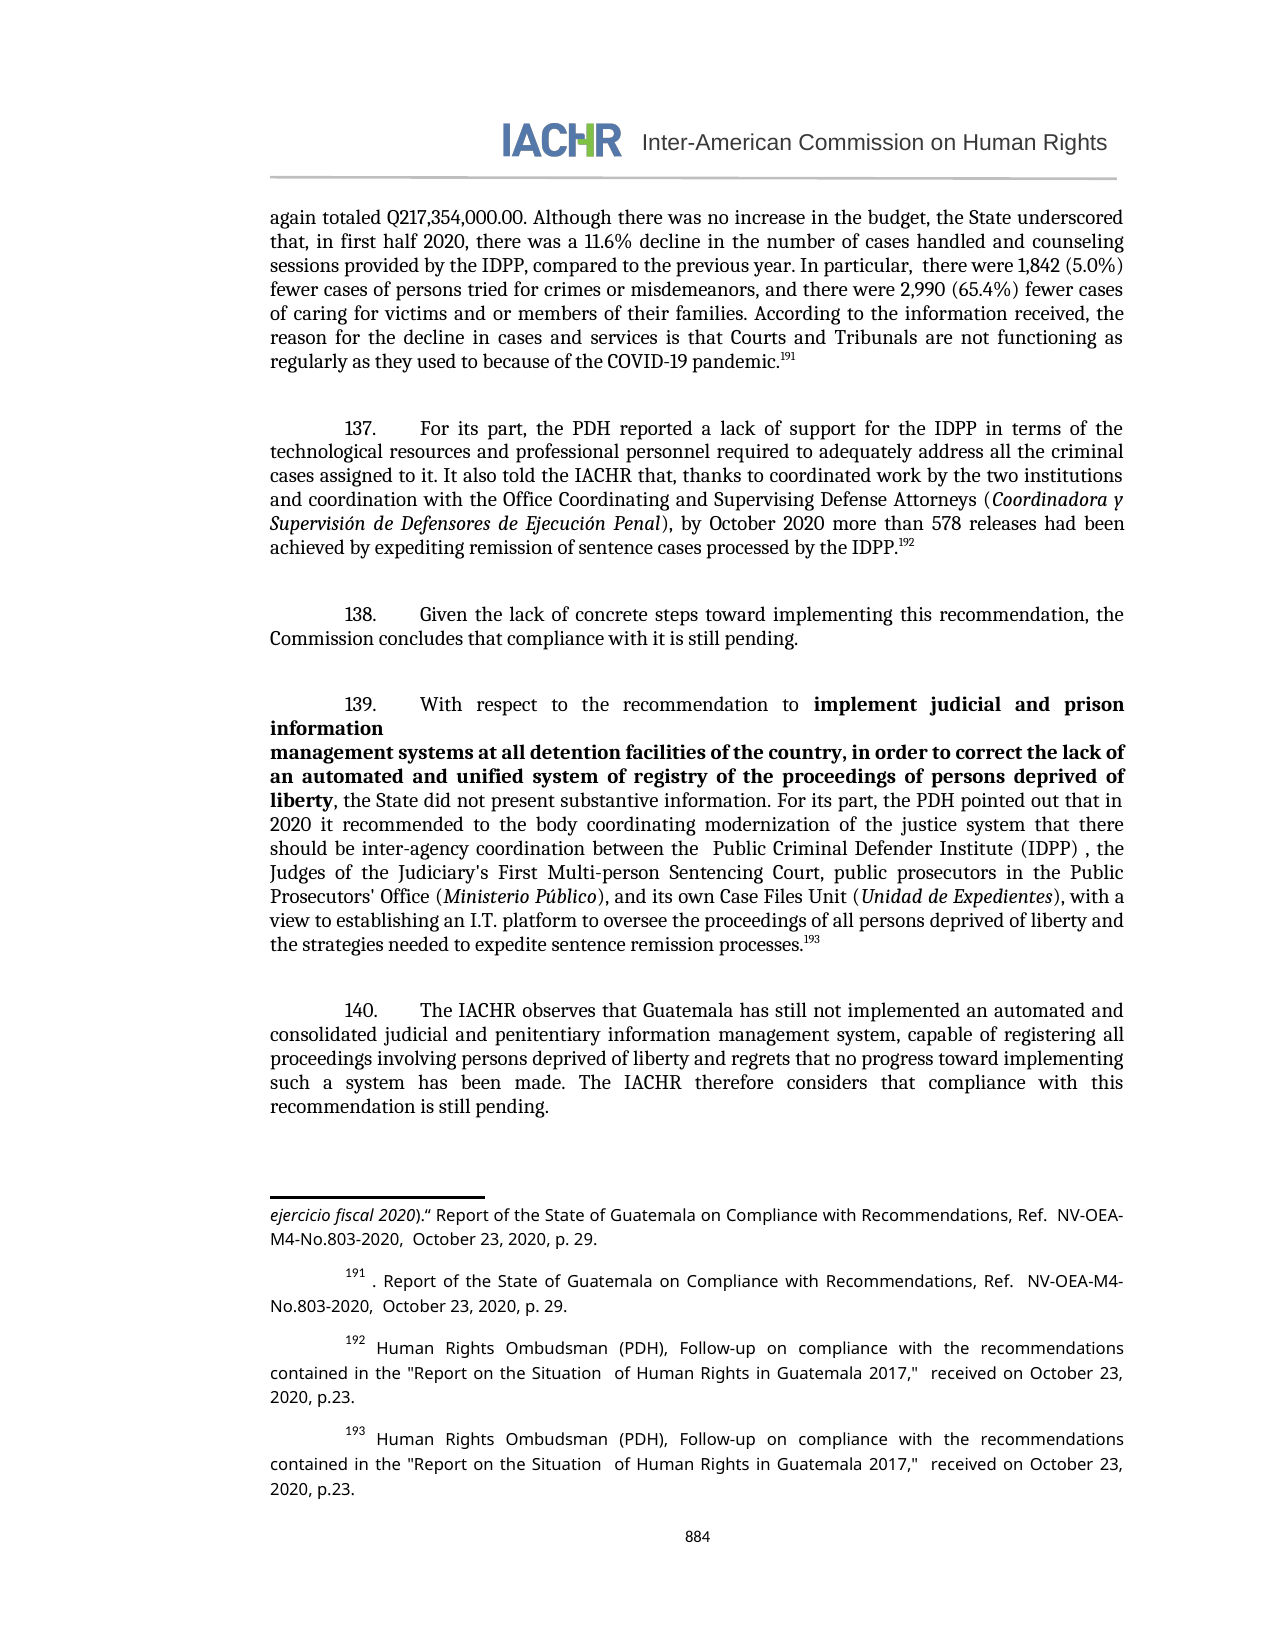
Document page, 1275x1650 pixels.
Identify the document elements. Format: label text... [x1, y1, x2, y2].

list Given the lack of concrete steps toward implementing this recommendation, the Commission concludes that compliance with it is still pending. [270, 602, 1125, 650]
picture [493, 113, 627, 168]
list As regards the recommendation to strengthen public criminal defense systems, the State pointed out that, owing to the failure to adopt the General State Revenue and Expenditure Budget for Fiscal Year 2020, the funding established in the previous fiscal year continues in effect. Thus, the funds allocated to the Public Criminal Defender Institute (IDPP) once again totaled Q217,354,000.00. Although there was no increase in the budget, the State underscored that, in first half 2020, there was a 11.6% decline in the number of cases handled and counseling sessions provided by the IDPP, compared to the previous year. In particular, there were 1,842 (5.0%) fewer cases of persons tried for crimes or misdemeanors, and there were 2,990 (65.4%) fewer cases of caring for victims and or members of their families. According to the information received, the reason for the decline in cases and services is that Courts and Tribunals are not functioning as regularly as they used to because of the COVID-19 pandemic. [270, 206, 1125, 374]
list With respect to the recommendation to implement judicial and prison information management systems at all detention facilities of the country, in order to correct the lack of an automated and unified system of registry of the proceedings of persons deprived of liberty, the State did not present substantive information. For its part, the PDH pointed out that in 2020 it recommended to the body coordinating modernization of the justice system that there should be inter-agency coordination between the Public Criminal Defender Institute (IDPP) , the Judges of the Judiciary's First Multi-person Sentencing Court, public prosecutors in the Public Prosecutors' Office (Ministerio Público), and its own Case Files Unit (Unidad de Expedientes), with a view to establishing an I.T. platform to oversee the proceedings of all persons deprived of liberty and the strategies needed to expedite sentence remission processes. [270, 693, 1125, 956]
list For its part, the PDH reported a lack of support for the IDPP in terms of the technological resources and professional personnel required to adequately address all the criminal cases assigned to it. It also told the IACHR that, thanks to coordinated work by the two institutions and coordination with the Office Coordinating and Supervising Defense Attorneys (Coordinadora y Supervisión de Defensores de Ejecución Penal), by October 2020 more than 578 releases had been achieved by expediting remission of sentence cases processed by the IDPP. [270, 416, 1125, 560]
list The IACHR observes that Guatemala has still not implemented an automated and consolidated judicial and penitentiary information management system, capable of registering all proceedings involving persons deprived of liberty and regrets that no progress toward implementing such a system has been made. The IACHR therefore considers that compliance with this recommendation is still pending. [270, 999, 1125, 1119]
